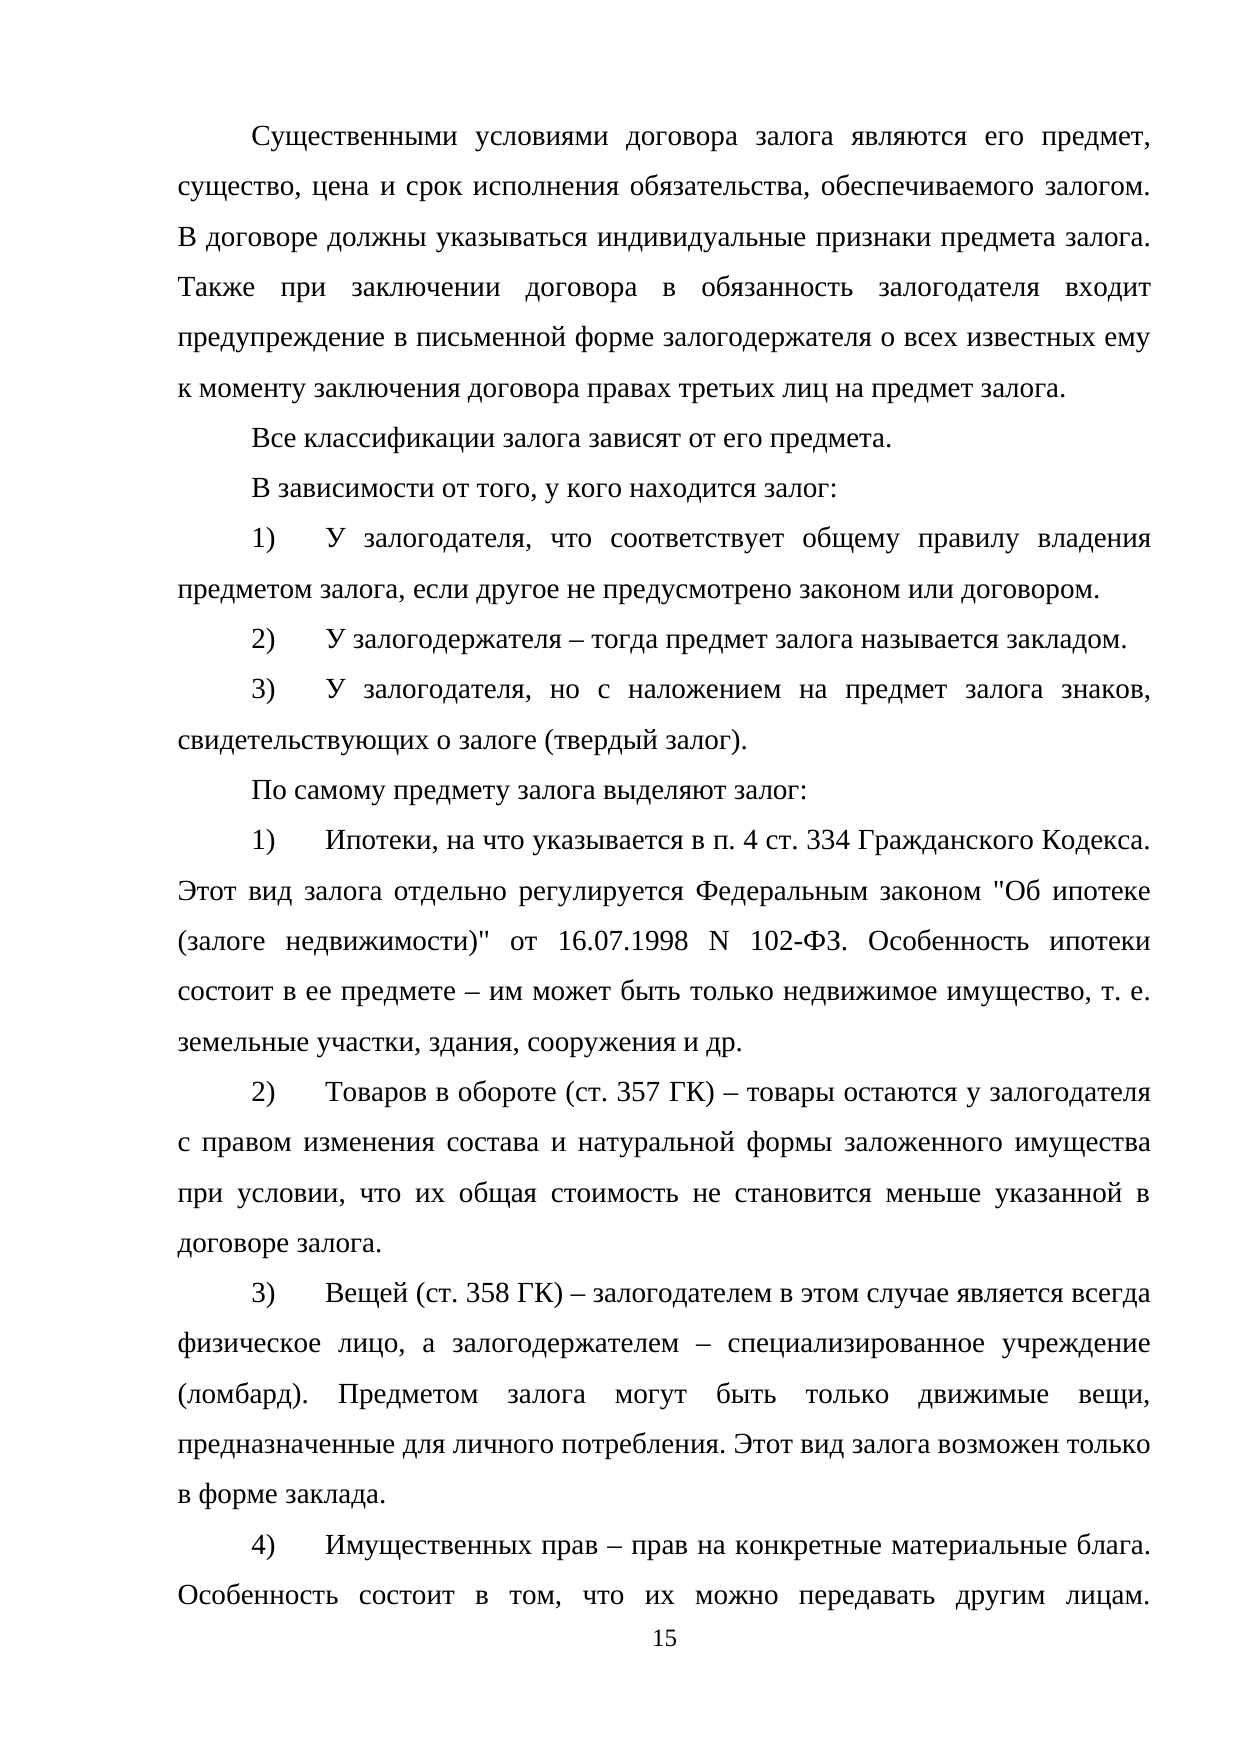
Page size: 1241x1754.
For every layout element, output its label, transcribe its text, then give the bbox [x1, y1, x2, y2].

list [177, 1527, 1152, 1611]
list Вещей (ст. 358 ГК) – залогодателем в этом случае является всегда физическое лицо, а залогодержателем – специализированное учреждение (ломбард). Предметом залога могут быть только движимые вещи, предназначенные для личного потребления. Этот вид залога возможен только в форме заклада. [177, 1275, 1152, 1510]
list Ипотеки, на что указывается в п. 4 ст. 334 Гражданского Кодекса. Этот вид залога отдельно регулируется Федеральным законом "Об ипотеке (залоге недвижимости)" от 16.07.1998 N 102-ФЗ. Особенность ипотеки состоит в ее предмете – им может быть только недвижимое имущество, т. е. земельные участки, здания, сооружения и др. [177, 822, 1152, 1057]
text По самому предмету залога выделяют залог: [177, 772, 1152, 806]
text В зависимости от того, у кого находится залог: [177, 470, 1152, 504]
list У залогодержателя – тогда предмет залога называется закладом. [177, 621, 1152, 655]
text Все классификации залога зависят от его предмета. [177, 420, 1152, 453]
text Существенными условиями договора залога являются его предмет, существо, цена и срок исполнения обязательства, обеспечиваемого залогом. В договоре должны указываться индивидуальные признаки предмета залога. Также при заключении договора в обязанность залогодателя входит предупреждение в письменной форме залогодержателя о всех известных ему к моменту заключения договора правах третьих лиц на предмет залога. [177, 118, 1152, 403]
list У залогодателя, что соответствует общему правилу владения предметом залога, если другое не предусмотрено законом или договором. [177, 521, 1152, 604]
list Товаров в обороте (ст. 357 ГК) – товары остаются у залогодателя с правом изменения состава и натуральной формы заложенного имущества при условии, что их общая стоимость не становится меньше указанной в договоре залога. [177, 1074, 1152, 1258]
list У залогодателя, но с наложением на предмет залога знаков, свидетельствующих о залоге (твердый залог). [177, 672, 1152, 755]
